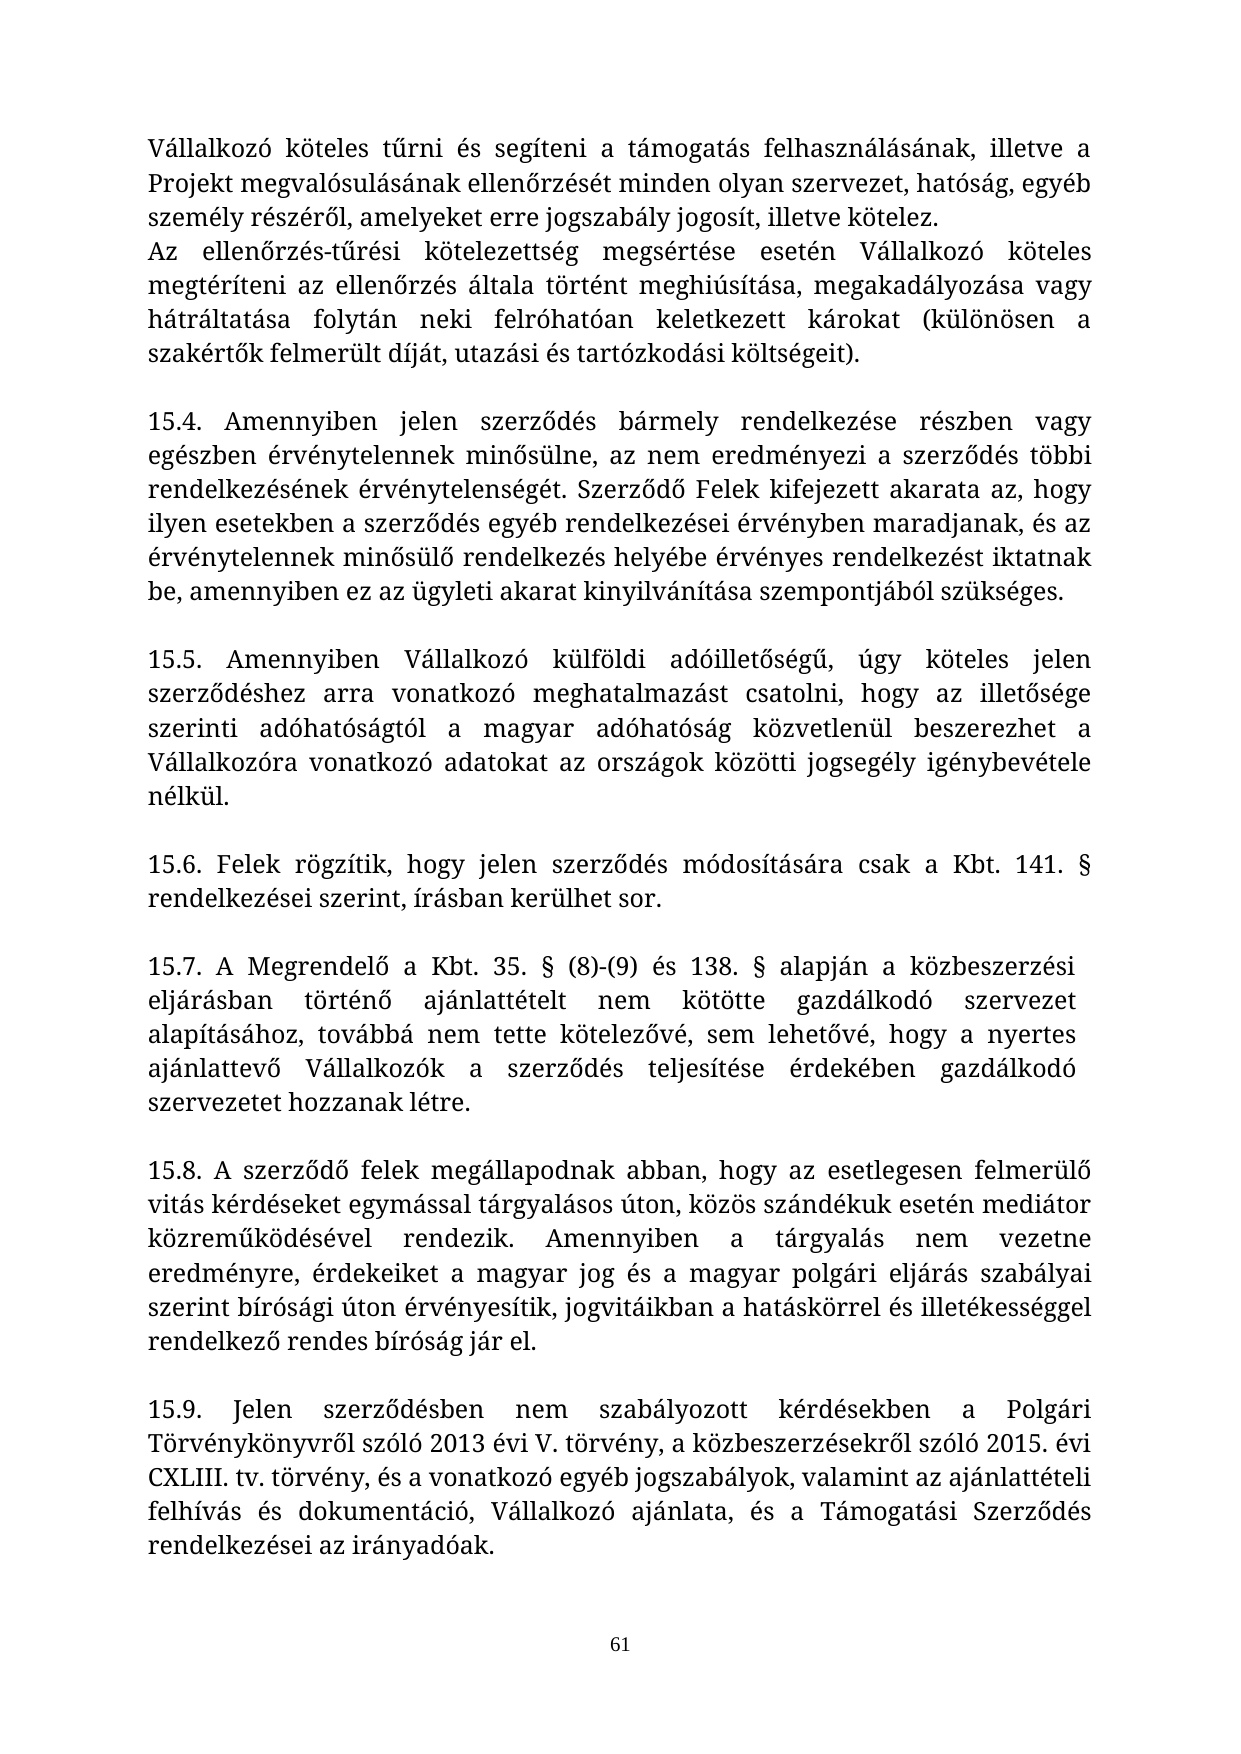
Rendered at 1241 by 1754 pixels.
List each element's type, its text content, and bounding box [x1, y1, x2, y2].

text Az ellenőrzés-tűrési kötelezettség megsértése esetén Vállalkozó köteles megtéríteni az ellenőrzés általa történt meghiúsítása, megakadályozása vagy hátráltatása folytán neki felróhatóan keletkezett károkat (különösen a szakértők felmerült díját, utazási és tartózkodási költségeit). [148, 233, 1092, 369]
text Vállalkozó köteles tűrni és segíteni a támogatás felhasználásának, illetve a Projekt megvalósulásának ellenőrzését minden olyan szervezet, hatóság, egyéb személy részéről, amelyeket erre jogszabály jogosít, illetve kötelez. [148, 131, 1092, 233]
text 15.7. A Megrendelő a Kbt. 35. § (8)-(9) és 138. § alapján a közbeszerzési eljárásban történő ajánlattételt nem kötötte gazdálkodó szervezet alapításához, továbbá nem tette kötelezővé, sem lehetővé, hogy a nyertes ajánlattevő Vállalkozók a szerződés teljesítése érdekében gazdálkodó szervezetet hozzanak létre. [148, 949, 1077, 1119]
text 15.9. Jelen szerződésben nem szabályozott kérdésekben a Polgári Törvénykönyvről szóló 2013 évi V. törvény, a közbeszerzésekről szóló 2015. évi CXLIII. tv. törvény, és a vonatkozó egyéb jogszabályok, valamint az ajánlattételi felhívás és dokumentáció, Vállalkozó ajánlata, és a Támogatási Szerződés rendelkezései az irányadóak. [148, 1391, 1092, 1562]
text 15.4. Amennyiben jelen szerződés bármely rendelkezése részben vagy egészben érvénytelennek minősülne, az nem eredményezi a szerződés többi rendelkezésének érvénytelenségét. Szerződő Felek kifejezett akarata az, hogy ilyen esetekben a szerződés egyéb rendelkezései érvényben maradjanak, és az érvénytelennek minősülő rendelkezés helyébe érvényes rendelkezést iktatnak be, amennyiben ez az ügyleti akarat kinyilvánítása szempontjából szükséges. [148, 404, 1092, 608]
text 15.5. Amennyiben Vállalkozó külföldi adóilletőségű, úgy köteles jelen szerződéshez arra vonatkozó meghatalmazást csatolni, hogy az illetősége szerinti adóhatóságtól a magyar adóhatóság közvetlenül beszerezhet a Vállalkozóra vonatkozó adatokat az országok közötti jogsegély igénybevétele nélkül. [148, 642, 1092, 812]
text 15.6. Felek rögzítik, hogy jelen szerződés módosítására csak a Kbt. 141. § rendelkezései szerint, írásban kerülhet sor. [148, 846, 1092, 914]
text 15.8. A szerződő felek megállapodnak abban, hogy az esetlegesen felmerülő vitás kérdéseket egymással tárgyalásos úton, közös szándékuk esetén mediátor közreműködésével rendezik. Amennyiben a tárgyalás nem vezetne eredményre, érdekeiket a magyar jog és a magyar polgári eljárás szabályai szerint bírósági úton érvényesítik, jogvitáikban a hatáskörrel és illetékességgel rendelkező rendes bíróság jár el. [148, 1153, 1092, 1357]
